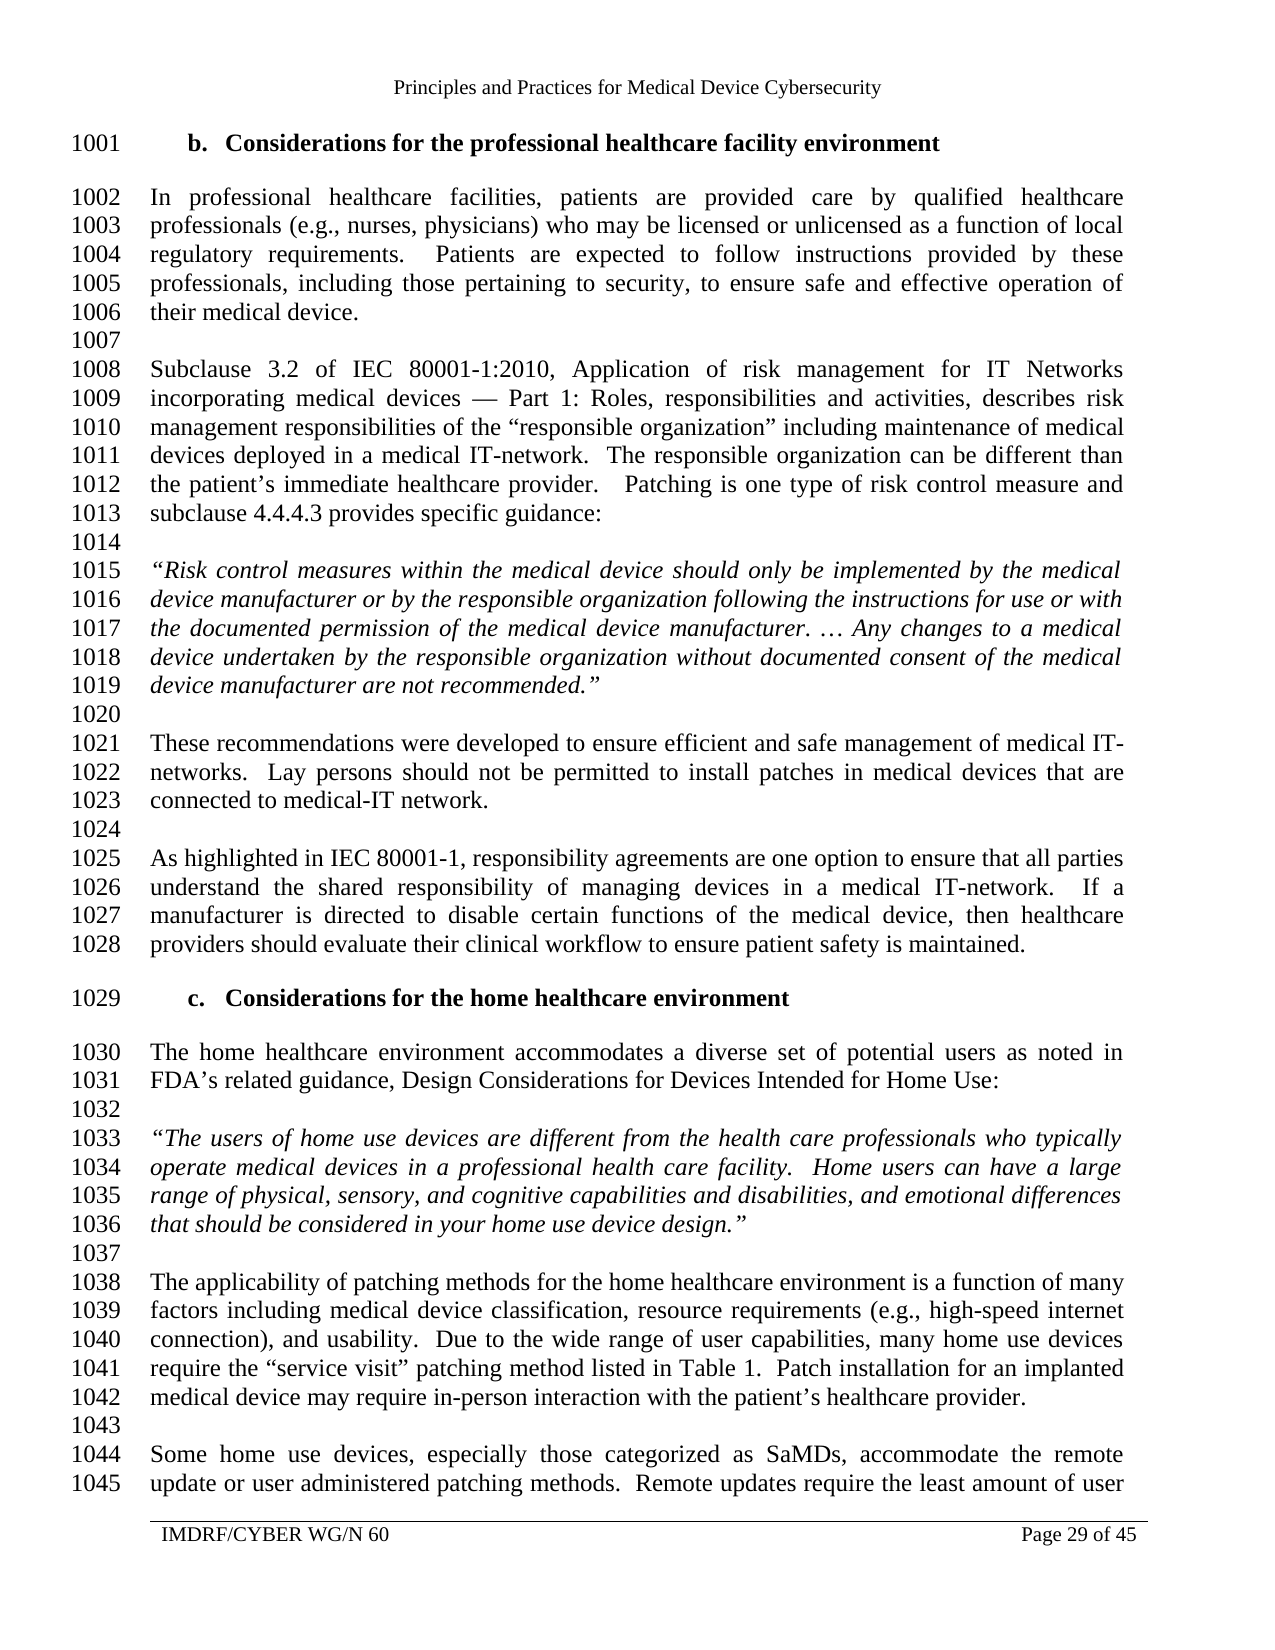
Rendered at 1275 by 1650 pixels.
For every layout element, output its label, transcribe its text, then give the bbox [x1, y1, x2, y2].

text The home healthcare environment accommodates a diverse set of potential users as noted in FDA’s related guidance, Design Considerations for Devices Intended for Home Use: [150, 1037, 1125, 1094]
text “The users of home use devices are different from the health care professionals who typically operate medical devices in a professional health care facility. Home users can have a large range of physical, sensory, and cognitive capabilities and disabilities, and emotional differences that should be considered in your home use device design.” [150, 1123, 1125, 1238]
text As highlighted in IEC 80001-1, responsibility agreements are one option to ensure that all parties understand the shared responsibility of managing devices in a medical IT-network. If a manufacturer is directed to disable certain functions of the medical device, then healthcare providers should evaluate their clinical workflow to ensure patient safety is maintained. [150, 843, 1125, 958]
subtitle Considerations for the home healthcare environment [187, 983, 1125, 1012]
subtitle Considerations for the professional healthcare facility environment [187, 128, 1125, 157]
text These recommendations were developed to ensure efficient and safe management of medical IT-networks. Lay persons should not be permitted to install patches in medical devices that are connected to medical-IT network. [150, 728, 1125, 814]
text Subclause 3.2 of IEC 80001-1:2010, Application of risk management for IT Networks incorporating medical devices — Part 1: Roles, responsibilities and activities, describes risk management responsibilities of the “responsible organization” including maintenance of medical devices deployed in a medical IT-network. The responsible organization can be different than the patient’s immediate healthcare provider. Patching is one type of risk control measure and subclause 4.4.4.3 provides specific guidance: [150, 354, 1125, 527]
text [150, 1439, 1125, 1497]
text In professional healthcare facilities, patients are provided care by qualified healthcare professionals (e.g., nurses, physicians) who may be licensed or unlicensed as a function of local regulatory requirements. Patients are expected to follow instructions provided by these professionals, including those pertaining to security, to ensure safe and effective operation of their medical device. [150, 182, 1125, 325]
text “Risk control measures within the medical device should only be implemented by the medical device manufacturer or by the responsible organization following the instructions for use or with the documented permission of the medical device manufacturer. … Any changes to a medical device undertaken by the responsible organization without documented consent of the medical device manufacturer are not recommended.” [150, 555, 1125, 699]
text The applicability of patching methods for the home healthcare environment is a function of many factors including medical device classification, resource requirements (e.g., high-speed internet connection), and usability. Due to the wide range of user capabilities, many home use devices require the “service visit” patching method listed in Table 1. Patch installation for an implanted medical device may require in-person interaction with the patient’s healthcare provider. [150, 1267, 1125, 1410]
